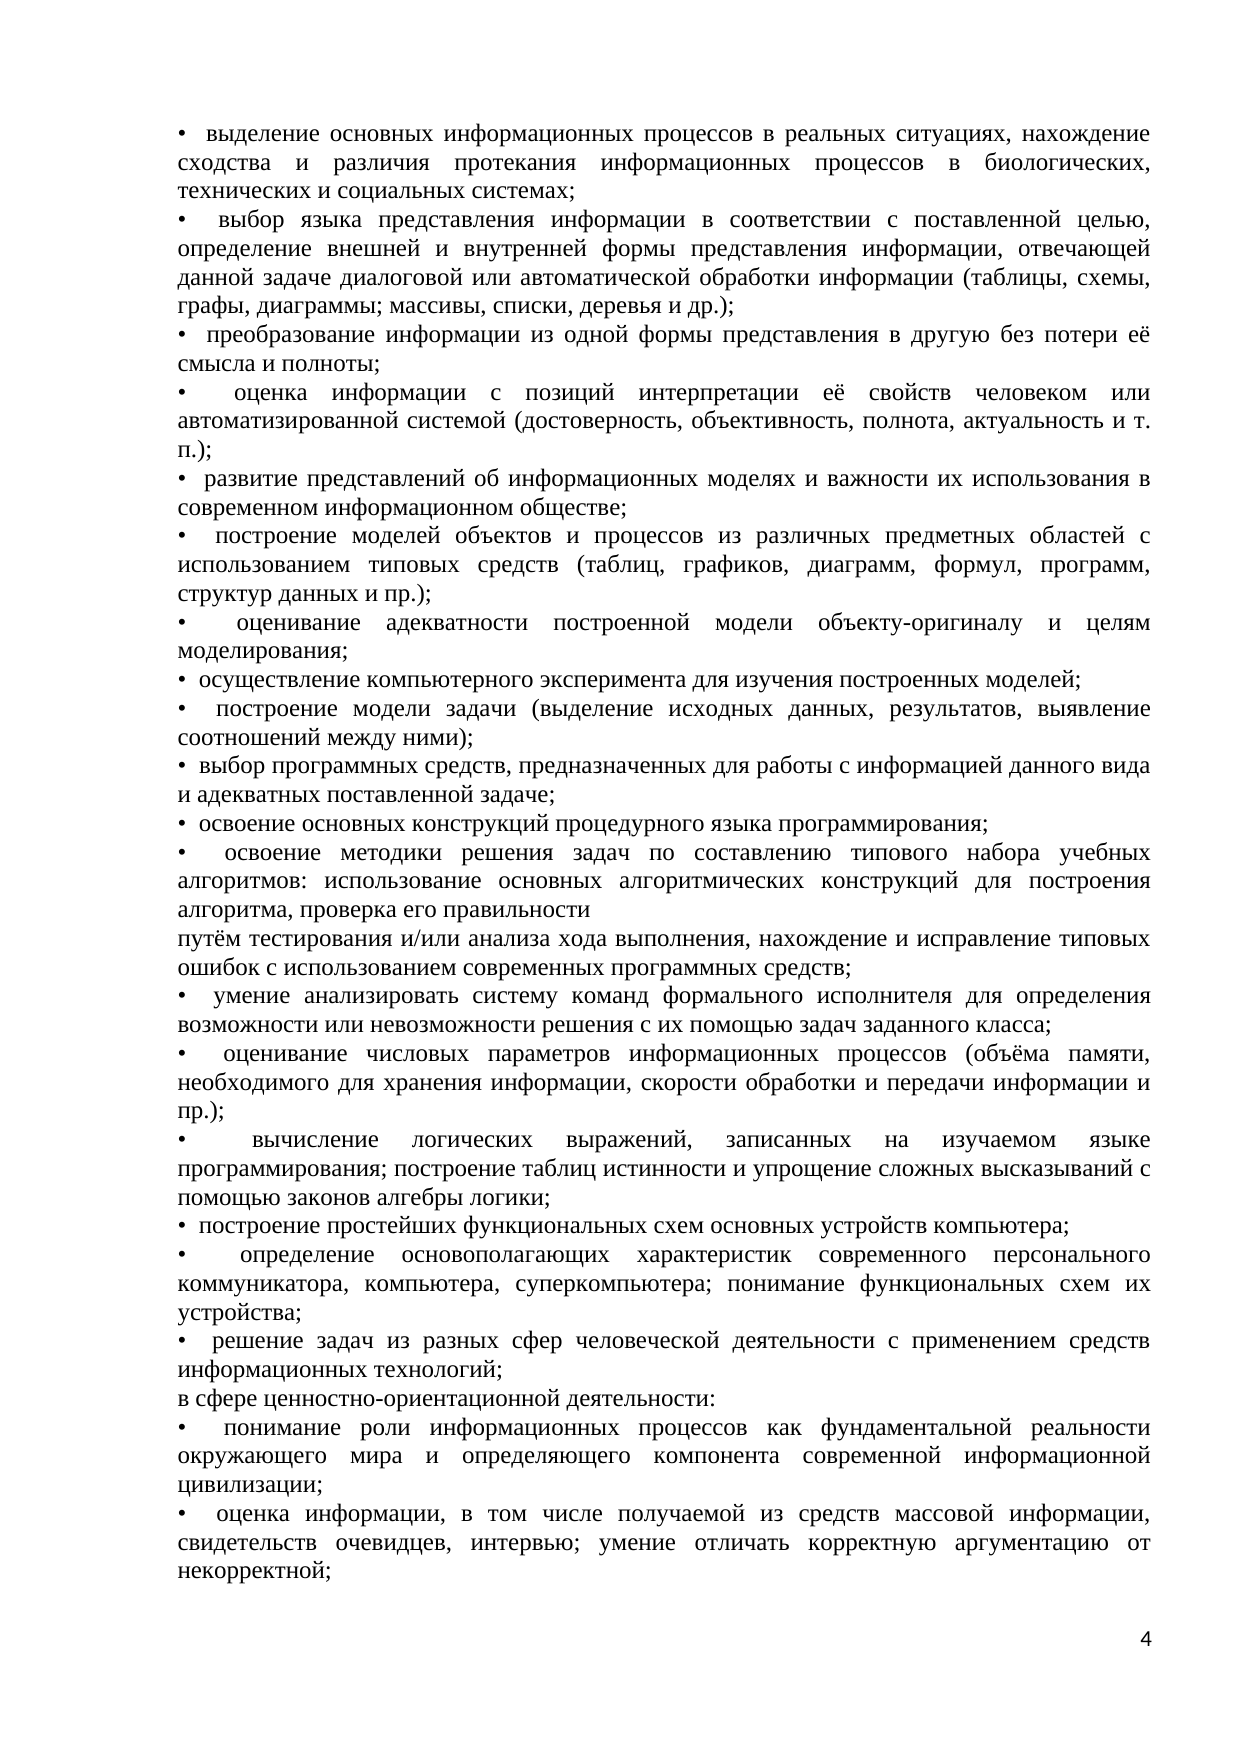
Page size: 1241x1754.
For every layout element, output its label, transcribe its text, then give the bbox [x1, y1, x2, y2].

text • преобразование информации из одной формы представления в другую без потери её смысла и полноты; [177, 319, 1152, 377]
text • построение модели задачи (выделение исходных данных, результатов, выявление соотношений между ними); [177, 693, 1152, 751]
text • определение основополагающих характеристик современного персонального коммуникатора, компьютера, суперкомпьютера; понимание функциональных схем их устройства; [177, 1239, 1152, 1326]
text • построение моделей объектов и процессов из различных предметных областей с использованием типовых средств (таблиц, графиков, диаграмм, формул, программ, структур данных и пр.); [177, 521, 1152, 607]
text • развитие представлений об информационных моделях и важности их использования в современном информационном обществе; [177, 463, 1152, 521]
text • оценивание числовых параметров информационных процессов (объёма памяти, необходимого для хранения информации, скорости обработки и передачи информации и пр.); [177, 1038, 1152, 1124]
text • решение задач из разных сфер человеческой деятельности с применением средств информационных технологий; [177, 1326, 1152, 1383]
text • выбор языка представления информации в соответствии с поставленной целью, определение внешней и внутренней формы представления информации, отвечающей данной задаче диалоговой или автоматической обработки информации (таблицы, схемы, графы, диаграммы; массивы, списки, деревья и др.); [177, 204, 1152, 319]
text • освоение основных конструкций процедурного языка программирования; [177, 808, 1152, 837]
text в сфере ценностно-ориентационной деятельности: [177, 1383, 1152, 1412]
text • построение простейших функциональных схем основных устройств компьютера; [177, 1211, 1152, 1239]
text • понимание роли информационных процессов как фундаментальной реальности окружающего мира и определяющего компонента современной информационной цивилизации; [177, 1412, 1152, 1498]
text • оценка информации, в том числе получаемой из средств массовой информации, свидетельств очевидцев, интервью; умение отличать корректную аргументацию от некорректной; [177, 1498, 1152, 1584]
text • освоение методики решения задач по составлению типового набора учебных алгоритмов: использование основных алгоритмических конструкций для построения алгоритма, проверка его правильности [177, 837, 1152, 923]
text • вычисление логических выражений, записанных на изучаемом языке программирования; построение таблиц истинности и упрощение сложных высказываний с помощью законов алгебры логики; [177, 1124, 1152, 1211]
text • оценка информации с позиций интерпретации её свойств человеком или автоматизированной системой (достоверность, объективность, полнота, актуальность и т. п.); [177, 377, 1152, 463]
text • оценивание адекватности построенной модели объекту-оригиналу и целям моделирования; [177, 607, 1152, 664]
text путём тестирования и/или анализа хода выполнения, нахождение и исправление типовых ошибок с использованием современных программных средств; [177, 923, 1152, 981]
text • осуществление компьютерного эксперимента для изучения построенных моделей; [177, 664, 1152, 693]
text • выбор программных средств, предназначенных для работы с информацией данного вида и адекватных поставленной задаче; [177, 751, 1152, 808]
text • выделение основных информационных процессов в реальных ситуациях, нахождение сходства и различия протекания информационных процессов в биологических, технических и социальных системах; [177, 118, 1152, 204]
text • умение анализировать систему команд формального исполнителя для определения возможности или невозможности решения с их помощью задач заданного класса; [177, 981, 1152, 1038]
